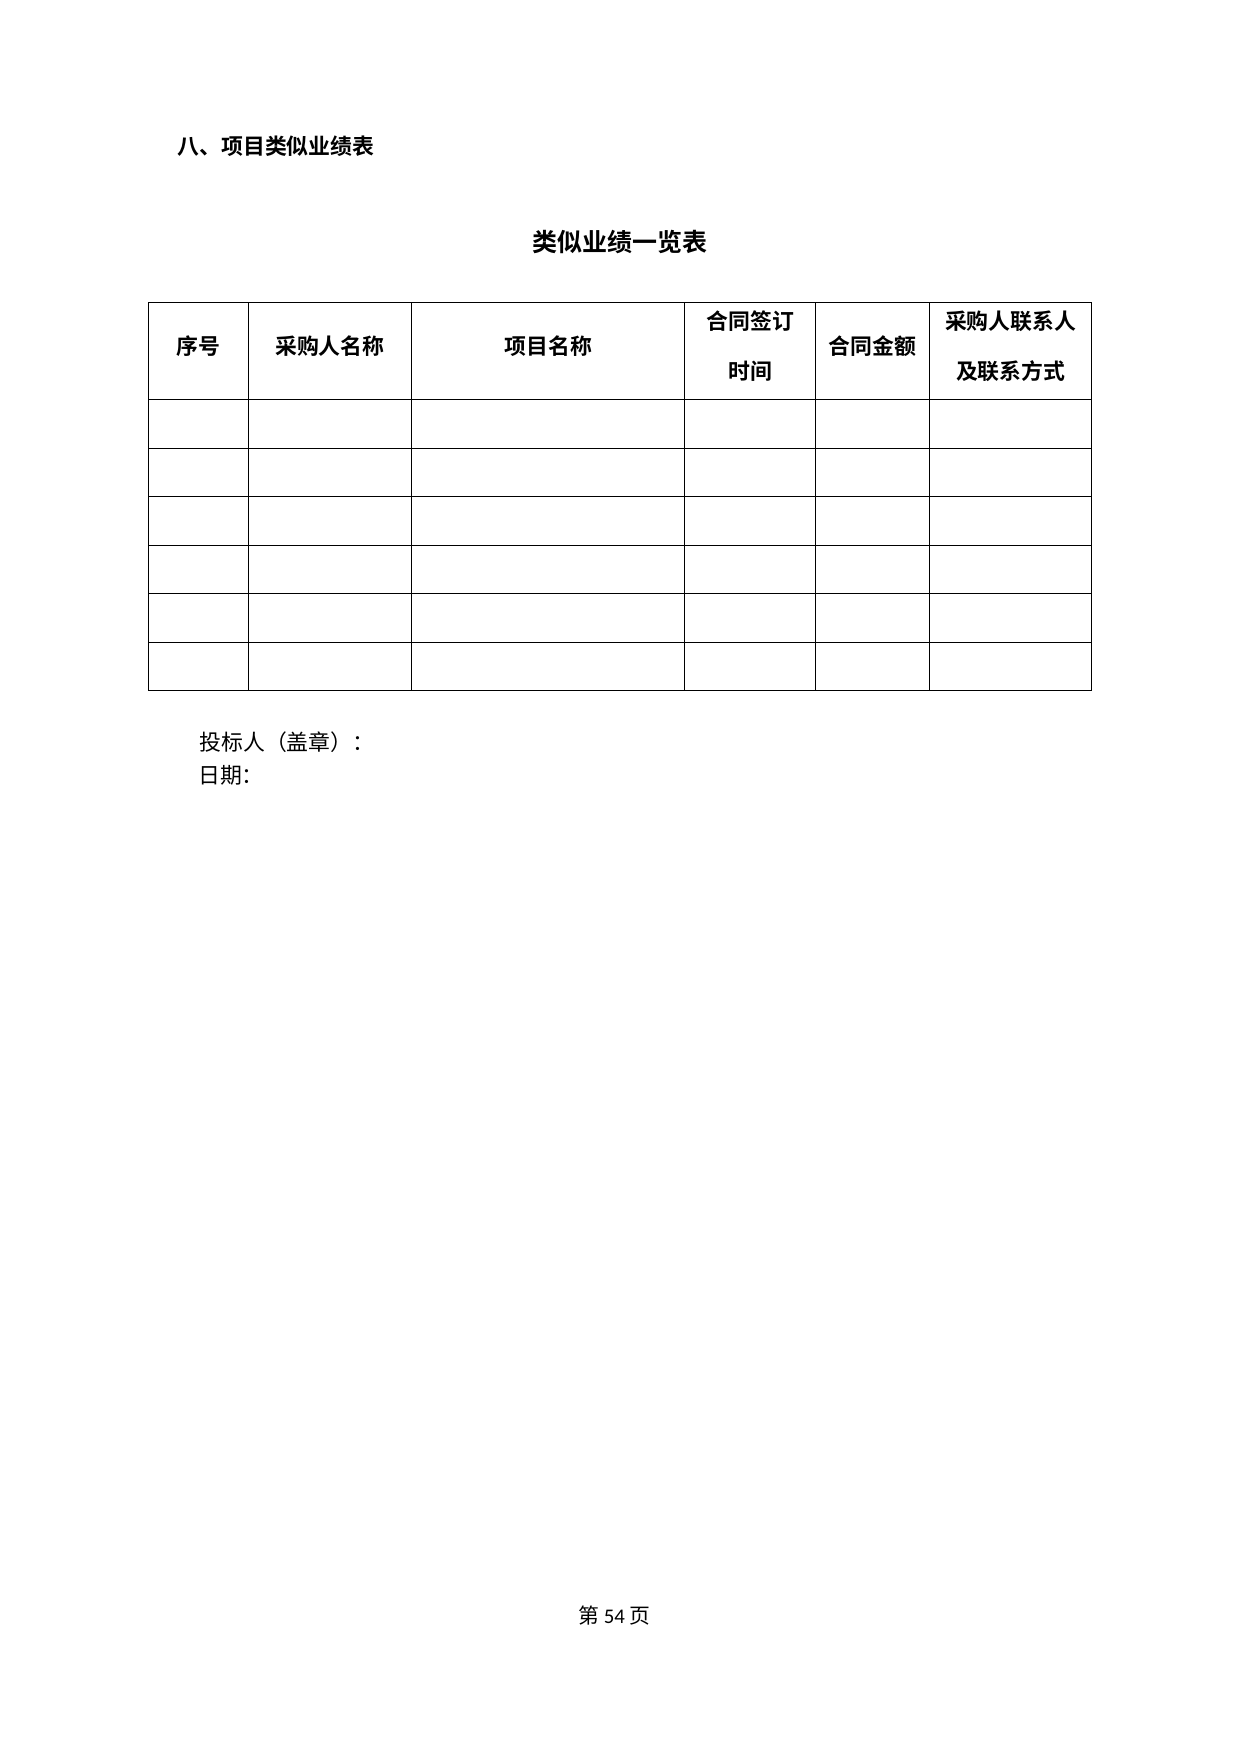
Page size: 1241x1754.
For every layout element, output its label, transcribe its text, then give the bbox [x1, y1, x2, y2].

table_cell [149, 497, 248, 544]
table_cell [816, 400, 929, 447]
table_cell [149, 400, 248, 447]
table_cell [816, 546, 929, 593]
table_cell [685, 497, 815, 544]
table_cell [816, 643, 929, 690]
table_cell [816, 449, 929, 496]
table_cell [930, 400, 1091, 447]
table_cell [685, 594, 815, 642]
text 投标人（盖章）： [177, 724, 1063, 758]
table_cell [249, 449, 411, 496]
text 类似业绩一览表 [177, 207, 1063, 273]
table_cell [930, 594, 1091, 642]
table_cell [149, 594, 248, 642]
table_cell [149, 643, 248, 690]
table_cell [249, 400, 411, 447]
table_cell [412, 497, 684, 544]
table_header 合同金额 [816, 303, 929, 399]
table_header 采购人联系人及联系方式 [930, 303, 1091, 399]
table_cell [249, 643, 411, 690]
table_cell [249, 497, 411, 544]
table_cell [249, 546, 411, 593]
table_cell [249, 594, 411, 642]
table_cell [149, 546, 248, 593]
table_cell [930, 497, 1091, 544]
table_cell [816, 594, 929, 642]
table_header 采购人名称 [249, 303, 411, 399]
text 日期： [177, 758, 1063, 791]
table_cell [412, 400, 684, 447]
table_cell [930, 449, 1091, 496]
table_cell [930, 643, 1091, 690]
table_cell [685, 449, 815, 496]
text 八、项目类似业绩表 [177, 128, 1063, 161]
table_header 序号 [149, 303, 248, 399]
table_header 项目名称 [412, 303, 684, 399]
table_cell [930, 546, 1091, 593]
table_cell [412, 594, 684, 642]
table_cell [412, 449, 684, 496]
table_cell [685, 643, 815, 690]
table_header 合同签订时间 [685, 303, 815, 399]
table_cell [412, 643, 684, 690]
table_cell [816, 497, 929, 544]
table_cell [685, 546, 815, 593]
table_cell [149, 449, 248, 496]
table_cell [412, 546, 684, 593]
table_cell [685, 400, 815, 447]
